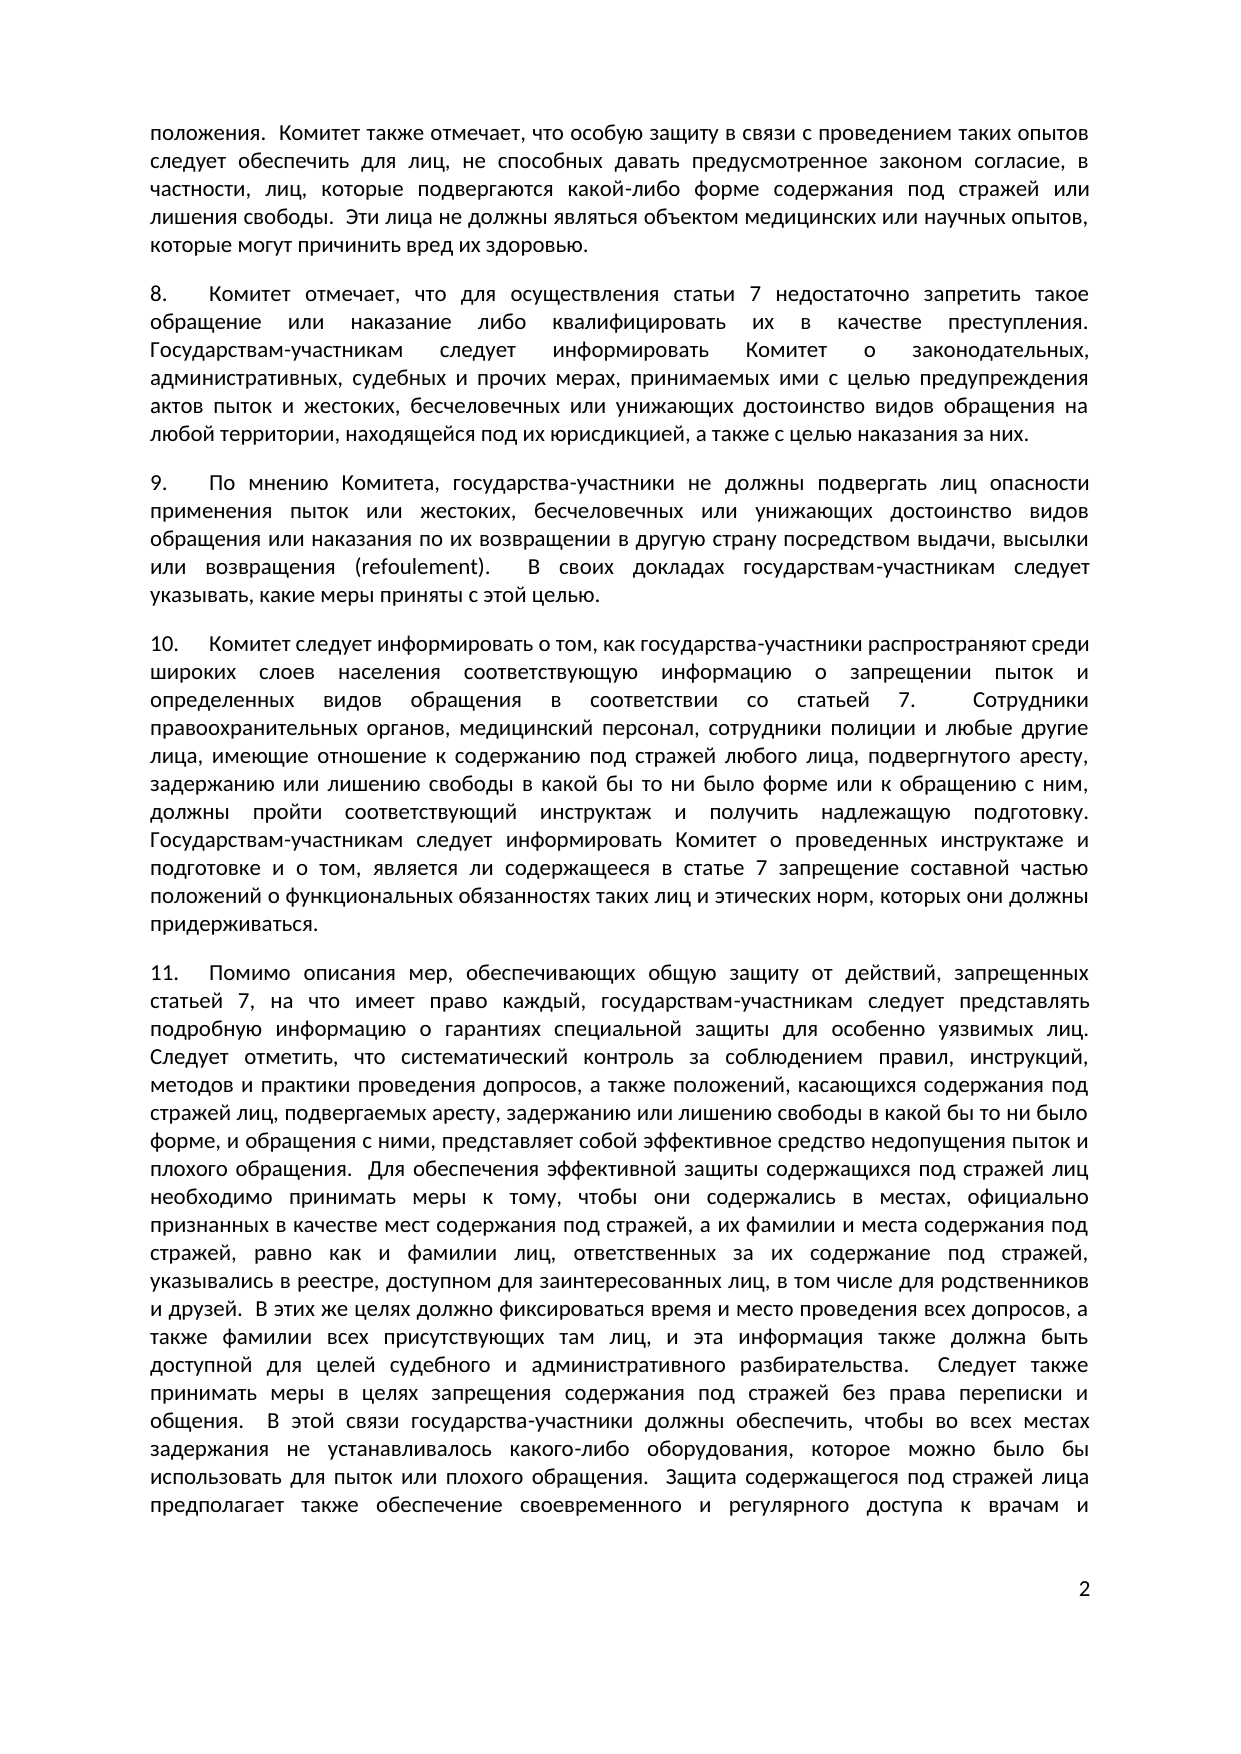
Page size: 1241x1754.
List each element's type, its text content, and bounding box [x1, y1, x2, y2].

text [150, 118, 1090, 258]
text 10. Комитет следует информировать о том, как государства-участники распространяют среди широких слоев населения соответствующую информацию о запрещении пыток и определенных видов обращения в соответствии со статьей 7. Сотрудники правоохранительных органов, медицинский персонал, сотрудники полиции и любые другие лица, имеющие отношение к содержанию под стражей любого лица, подвергнутого аресту, задержанию или лишению свободы в какой бы то ни было форме или к обращению с ним, должны пройти соответствующий инструктаж и получить надлежащую подготовку. Государствам-участникам следует информировать Комитет о проведенных инструктаже и подготовке и о том, является ли содержащееся в статье 7 запрещение составной частью положений о функциональных обязанностях таких лиц и этических норм, которых они должны придерживаться. [150, 629, 1090, 937]
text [150, 958, 1090, 1518]
text 8. Комитет отмечает, что для осуществления статьи 7 недостаточно запретить такое обращение или наказание либо квалифицировать их в качестве преступления. Государствам-участникам следует информировать Комитет о законодательных, административных, судебных и прочих мерах, принимаемых ими с целью предупреждения актов пыток и жестоких, бесчеловечных или унижающих достоинство видов обращения на любой территории, находящейся под их юрисдикцией, а также с целью наказания за них. [150, 279, 1090, 447]
text 9. По мнению Комитета, государства-участники не должны подвергать лиц опасности применения пыток или жестоких, бесчеловечных или унижающих достоинство видов обращения или наказания по их возвращении в другую страну посредством выдачи, высылки или возвращения (rеfоulеmеnt). В своих докладах государствам-участникам следует указывать, какие меры приняты с этой целью. [150, 468, 1090, 608]
